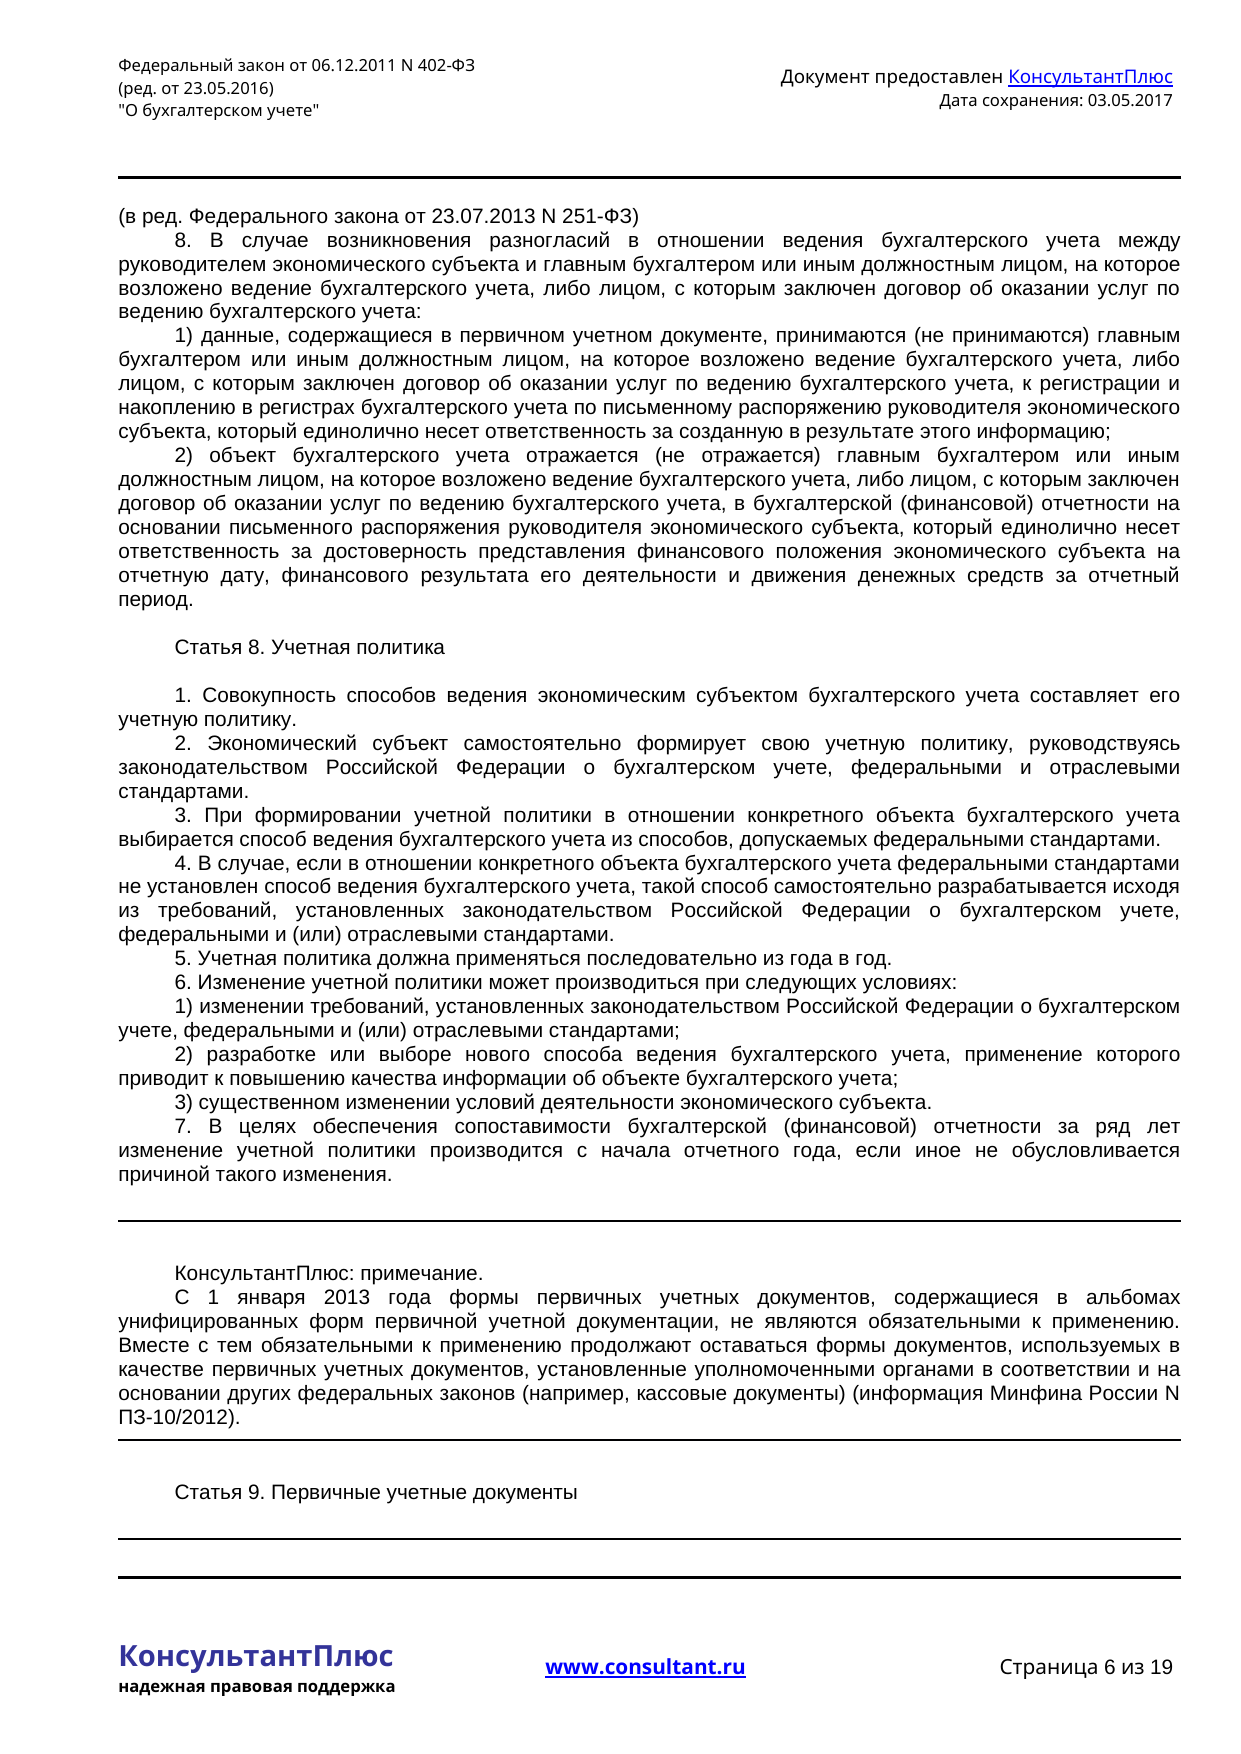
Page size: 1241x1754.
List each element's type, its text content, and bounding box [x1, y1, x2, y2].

text 3) существенном изменении условий деятельности экономического субъекта. [118, 1090, 1181, 1114]
text 5. Учетная политика должна применяться последовательно из года в год. [118, 946, 1181, 970]
text 4. В случае, если в отношении конкретного объекта бухгалтерского учета федеральными стандартами не установлен способ ведения бухгалтерского учета, такой способ самостоятельно разрабатывается исходя из требований, установленных законодательством Российской Федерации о бухгалтерском учете, федеральными и (или) отраслевыми стандартами. [118, 850, 1181, 946]
text 8. В случае возникновения разногласий в отношении ведения бухгалтерского учета между руководителем экономического субъекта и главным бухгалтером или иным должностным лицом, на которое возложено ведение бухгалтерского учета, либо лицом, с которым заключен договор об оказании услуг по ведению бухгалтерского учета: [118, 227, 1181, 323]
text 1. Совокупность способов ведения экономическим субъектом бухгалтерского учета составляет его учетную политику. [118, 683, 1181, 731]
text 2) разработке или выборе нового способа ведения бухгалтерского учета, применение которого приводит к повышению качества информации об объекте бухгалтерского учета; [118, 1042, 1181, 1090]
text (в ред. Федерального закона от 23.07.2013 N 251-ФЗ) [118, 203, 1181, 227]
text 2) объект бухгалтерского учета отражается (не отражается) главным бухгалтером или иным должностным лицом, на которое возложено ведение бухгалтерского учета, либо лицом, с которым заключен договор об оказании услуг по ведению бухгалтерского учета, в бухгалтерской (финансовой) отчетности на основании письменного распоряжения руководителя экономического субъекта, который единолично несет ответственность за достоверность представления финансового положения экономического субъекта на отчетную дату, финансового результата его деятельности и движения денежных средств за отчетный период. [118, 443, 1181, 611]
text 3. При формировании учетной политики в отношении конкретного объекта бухгалтерского учета выбирается способ ведения бухгалтерского учета из способов, допускаемых федеральными стандартами. [118, 802, 1181, 850]
text 6. Изменение учетной политики может производиться при следующих условиях: [118, 970, 1181, 994]
text С 1 января 2013 года формы первичных учетных документов, содержащиеся в альбомах унифицированных форм первичной учетной документации, не являются обязательными к применению. Вместе с тем обязательными к применению продолжают оставаться формы документов, используемых в качестве первичных учетных документов, установленные уполномоченными органами в соответствии и на основании других федеральных законов (например, кассовые документы) (информация Минфина России N ПЗ-10/2012). [118, 1285, 1181, 1429]
text 7. В целях обеспечения сопоставимости бухгалтерской (финансовой) отчетности за ряд лет изменение учетной политики производится с начала отчетного года, если иное не обусловливается причиной такого изменения. [118, 1114, 1181, 1186]
text 1) данные, содержащиеся в первичном учетном документе, принимаются (не принимаются) главным бухгалтером или иным должностным лицом, на которое возложено ведение бухгалтерского учета, либо лицом, с которым заключен договор об оказании услуг по ведению бухгалтерского учета, к регистрации и накоплению в регистрах бухгалтерского учета по письменному распоряжению руководителя экономического субъекта, который единолично несет ответственность за созданную в результате этого информацию; [118, 323, 1181, 443]
list Статья 9. Первичные учетные документы [118, 1480, 1181, 1504]
text 2. Экономический субъект самостоятельно формирует свою учетную политику, руководствуясь законодательством Российской Федерации о бухгалтерском учете, федеральными и отраслевыми стандартами. [118, 731, 1181, 802]
text 1) изменении требований, установленных законодательством Российской Федерации о бухгалтерском учете, федеральными и (или) отраслевыми стандартами; [118, 994, 1181, 1042]
list Статья 8. Учетная политика [118, 635, 1181, 659]
text КонсультантПлюс: примечание. [118, 1261, 1181, 1285]
